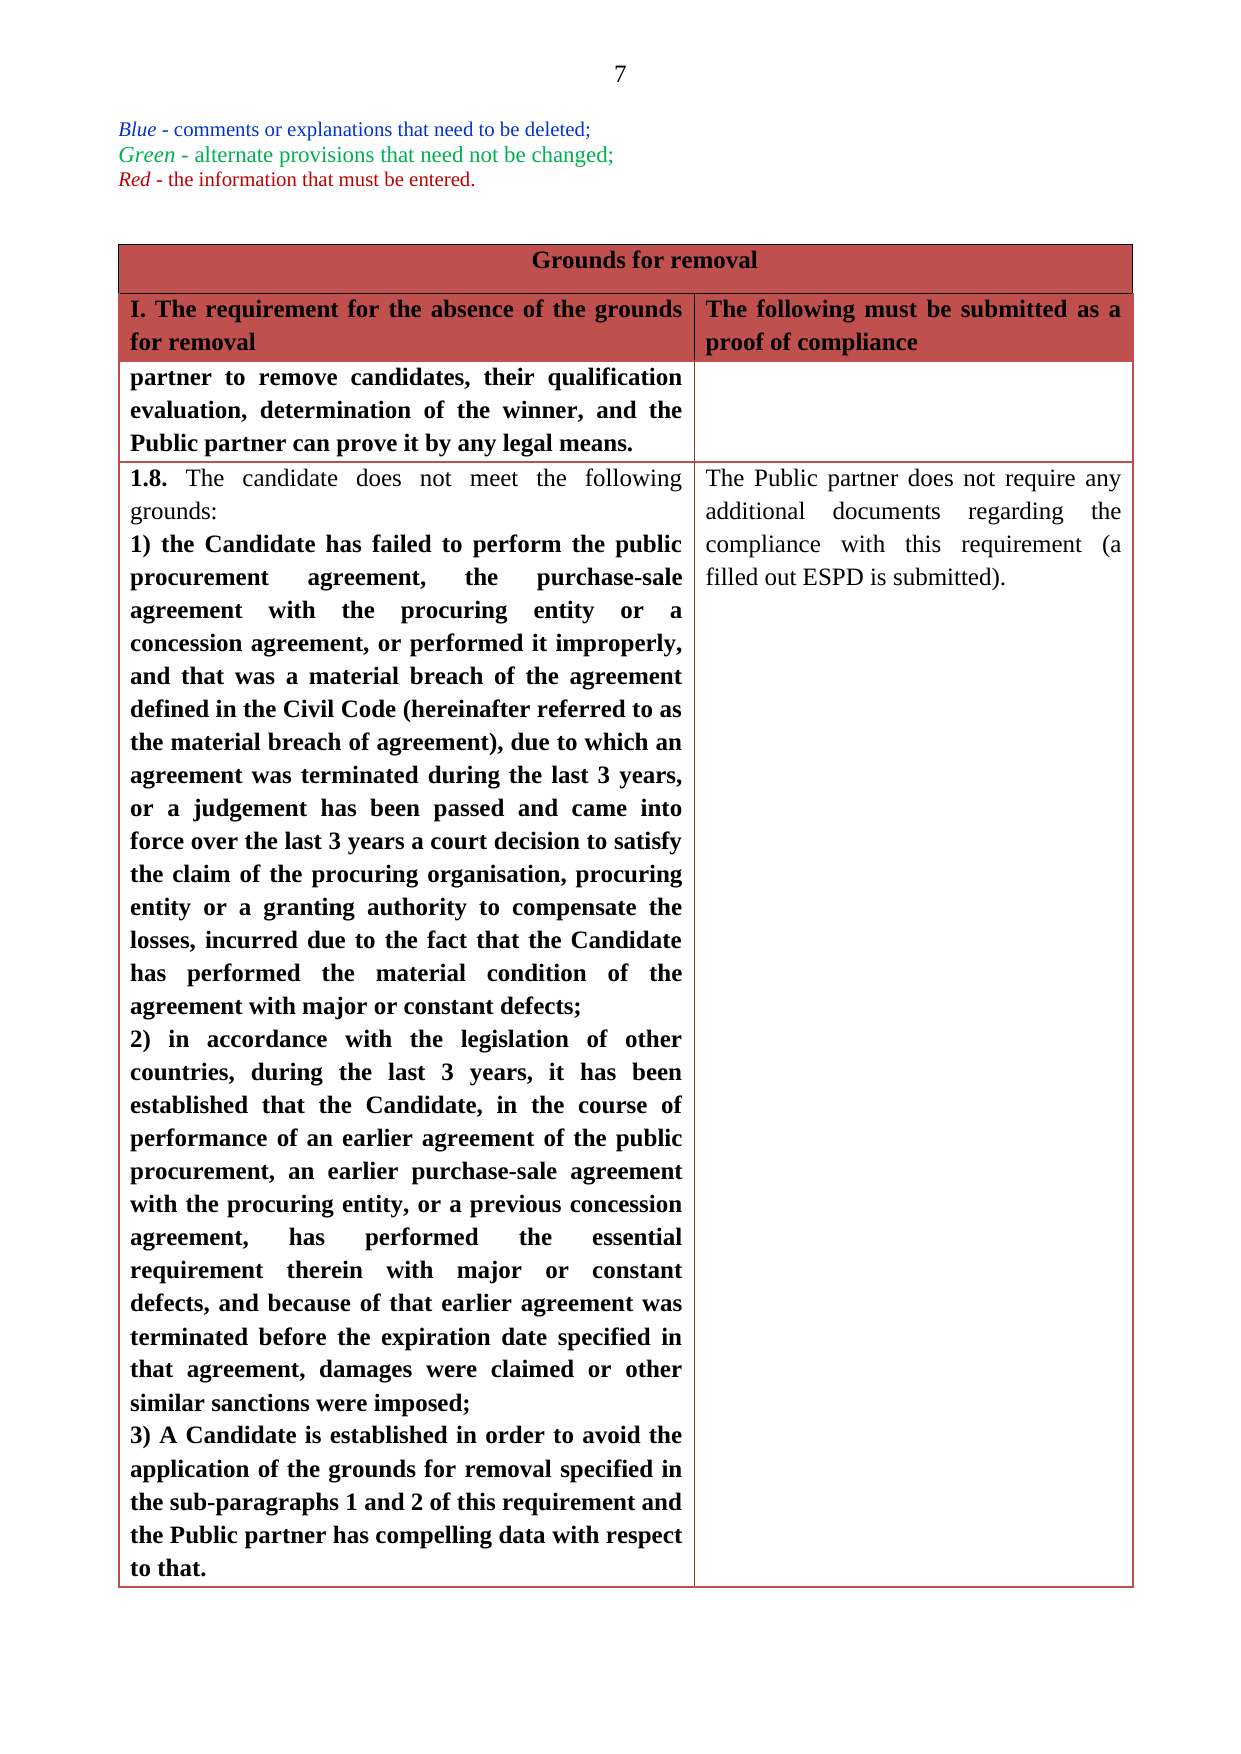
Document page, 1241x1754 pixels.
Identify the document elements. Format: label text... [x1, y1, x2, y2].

table_cell The following must be submitted as a proof of compliance [695, 294, 1132, 360]
table_header Grounds for removal [119, 245, 1132, 293]
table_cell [695, 463, 1132, 1586]
table_cell I. The requirement for the absence of the grounds for removal [120, 294, 694, 360]
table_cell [695, 362, 1132, 461]
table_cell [120, 362, 694, 461]
